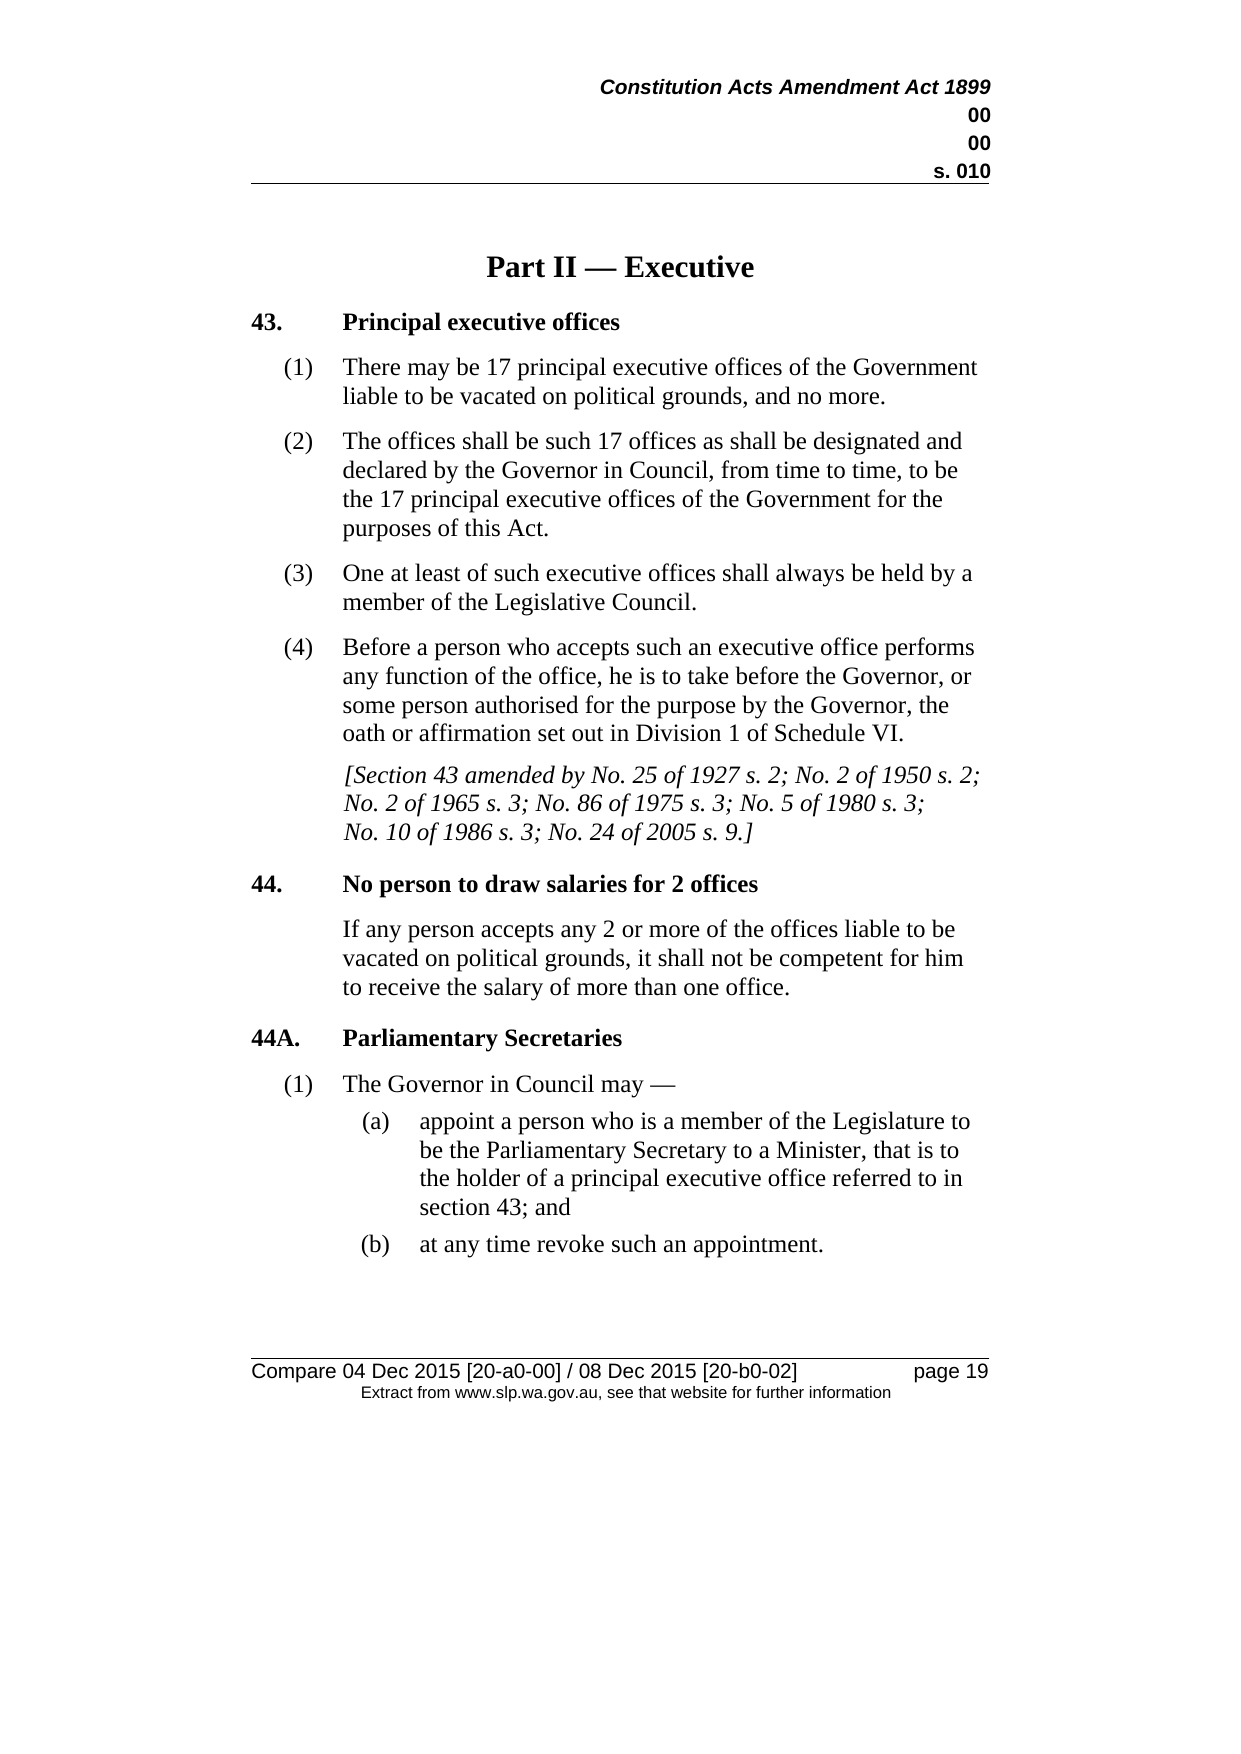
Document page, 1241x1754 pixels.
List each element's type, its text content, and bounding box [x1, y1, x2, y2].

text If any person accepts any 2 or more of the offices liable to be vacated on political grounds, it shall not be competent for him to receive the salary of more than one office. [251, 914, 989, 1001]
text (2) The offices shall be such 17 offices as shall be designated and declared by the Governor in Council, from time to time, to be the 17 principal executive offices of the Government for the purposes of this Act. [251, 426, 989, 541]
subtitle 43. Principal executive offices [251, 307, 989, 336]
text (4) Before a person who accepts such an executive office performs any function of the office, he is to take before the Governor, or some person authorised for the purpose by the Governor, the oath or affirmation set out in Division 1 of Schedule VI. [251, 632, 989, 747]
text (b) at any time revoke such an appointment. [251, 1229, 989, 1258]
text [Section 43 amended by No. 25 of 1927 s. 2; No. 2 of 1950 s. 2; No. 2 of 1965 s. 3; No. 86 of 1975 s. 3; No. 5 of 1980 s. 3; No. 10 of 1986 s. 3; No. 24 of 2005 s. 9.] [251, 760, 989, 846]
subtitle 44. No person to draw salaries for 2 offices [251, 869, 989, 898]
text (1) There may be 17 principal executive offices of the Government liable to be vacated on political grounds, and no more. [251, 352, 989, 410]
text (3) One at least of such executive offices shall always be held by a member of the Legislative Council. [251, 558, 989, 616]
text (1) The Governor in Council may — [251, 1069, 989, 1098]
text (a) appoint a person who is a member of the Legislature to be the Parliamentary Secretary to a Minister, that is to the holder of a principal executive office referred to in section 43; and [251, 1106, 989, 1221]
subtitle 44A. Parliamentary Secretaries [251, 1023, 989, 1052]
subtitle Part II — Executive [251, 248, 989, 284]
